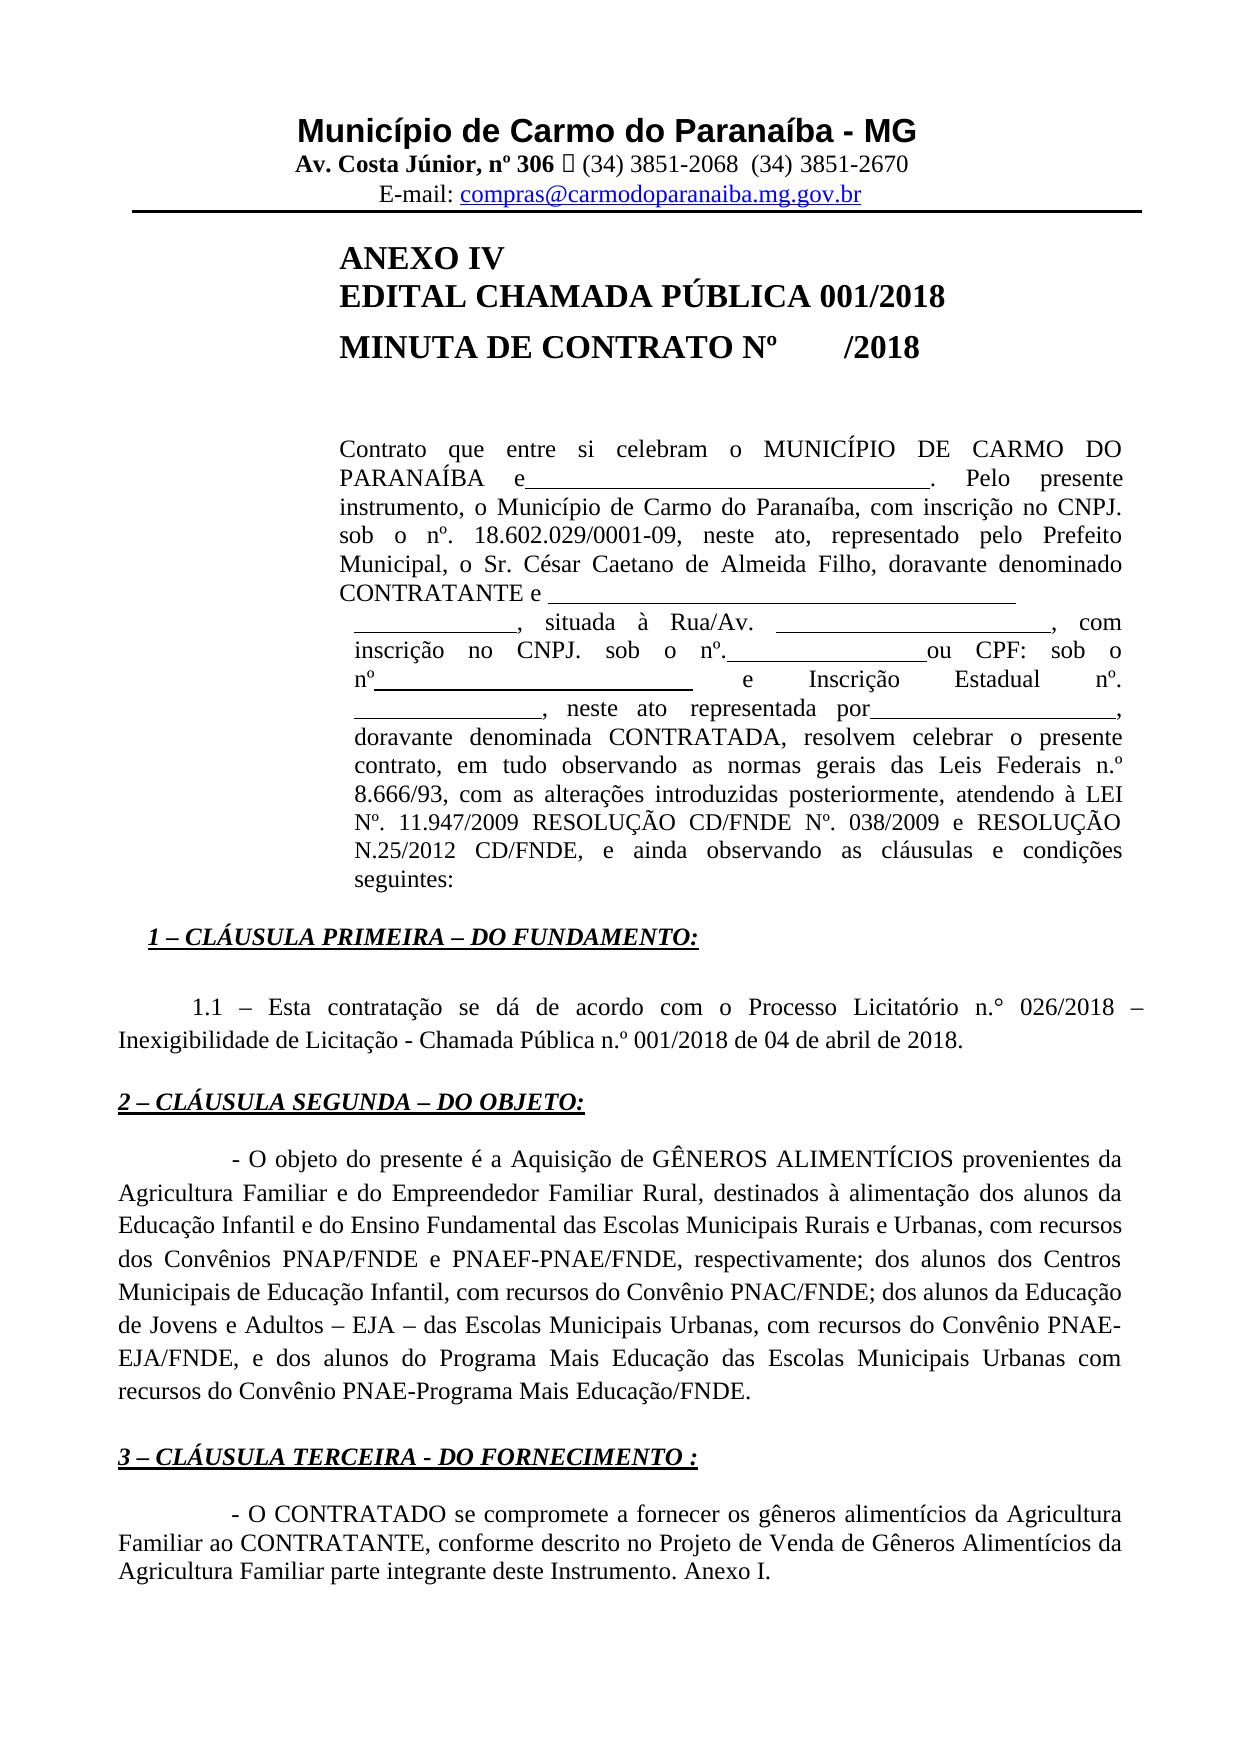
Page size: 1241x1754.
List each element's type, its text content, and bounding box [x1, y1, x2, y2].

subtitle – CLÁUSULA SEGUNDA – DO OBJETO: [118, 1087, 1144, 1116]
subtitle – CLÁUSULA TERCEIRA - DO FORNECIMENTO : [118, 1442, 1144, 1471]
subtitle ANEXO IV [339, 238, 1144, 277]
text N.25/2012 CD/FNDE, e ainda observando as cláusulas e condições seguintes: [354, 836, 1123, 893]
text 1.1 – Esta contratação se dá de acordo com o Processo Licitatório n.° 026/2018 – Inexigibilidade de Licitação - Chamada Pública n.º 001/2018 de 04 de abril de 2018. [118, 992, 1144, 1054]
text , neste ato representada por , doravante denominada CONTRATADA, resolvem celebrar o presente contrato, em tudo observando as normas gerais das Leis Federais n.º 8.666/93, com as alterações introduzidas posteriormente, atendendo à LEI Nº. 11.947/2009 RESOLUÇÃO CD/FNDE Nº. 038/2009 e RESOLUÇÃO [354, 693, 1123, 836]
text nº e Inscrição Estadual nº. [354, 664, 1144, 693]
subtitle 1 – CLÁUSULA PRIMEIRA – DO FUNDAMENTO: [147, 922, 1144, 951]
text Contrato que entre si celebram o MUNICÍPIO DE CARMO DO PARANAÍBA e . Pelo presente instrumento, o Município de Carmo do Paranaíba, com inscrição no CNPJ. sob o nº. 18.602.029/0001-09, neste ato, representado pelo Prefeito Municipal, o Sr. César Caetano de Almeida Filho, doravante denominado CONTRATANTE e [339, 434, 1123, 607]
text EDITAL CHAMADA PÚBLICA 001/2018 MINUTA DE CONTRATO Nº /2018 [339, 277, 947, 365]
list - O objeto do presente é a Aquisição de GÊNEROS ALIMENTÍCIOS provenientes da Agricultura Familiar e do Empreendedor Familiar Rural, destinados à alimentação dos alunos da Educação Infantil e do Ensino Fundamental das Escolas Municipais Rurais e Urbanas, com recursos dos Convênios PNAP/FNDE e PNAEF-PNAE/FNDE, respectivamente; dos alunos dos Centros Municipais de Educação Infantil, com recursos do Convênio PNAC/FNDE; dos alunos da Educação de Jovens e Adultos – EJA – das Escolas Municipais Urbanas, com recursos do Convênio PNAE- EJA/FNDE, e dos alunos do Programa Mais Educação das Escolas Municipais Urbanas com recursos do Convênio PNAE-Programa Mais Educação/FNDE. [118, 1144, 1123, 1404]
list - O CONTRATADO se compromete a fornecer os gêneros alimentícios da Agricultura Familiar ao CONTRATANTE, conforme descrito no Projeto de Venda de Gêneros Alimentícios da Agricultura Familiar parte integrante deste Instrumento. Anexo I. [118, 1499, 1123, 1585]
text , situada à Rua/Av. , com inscrição no CNPJ. sob o nº. ou CPF: sob o [354, 607, 1123, 664]
